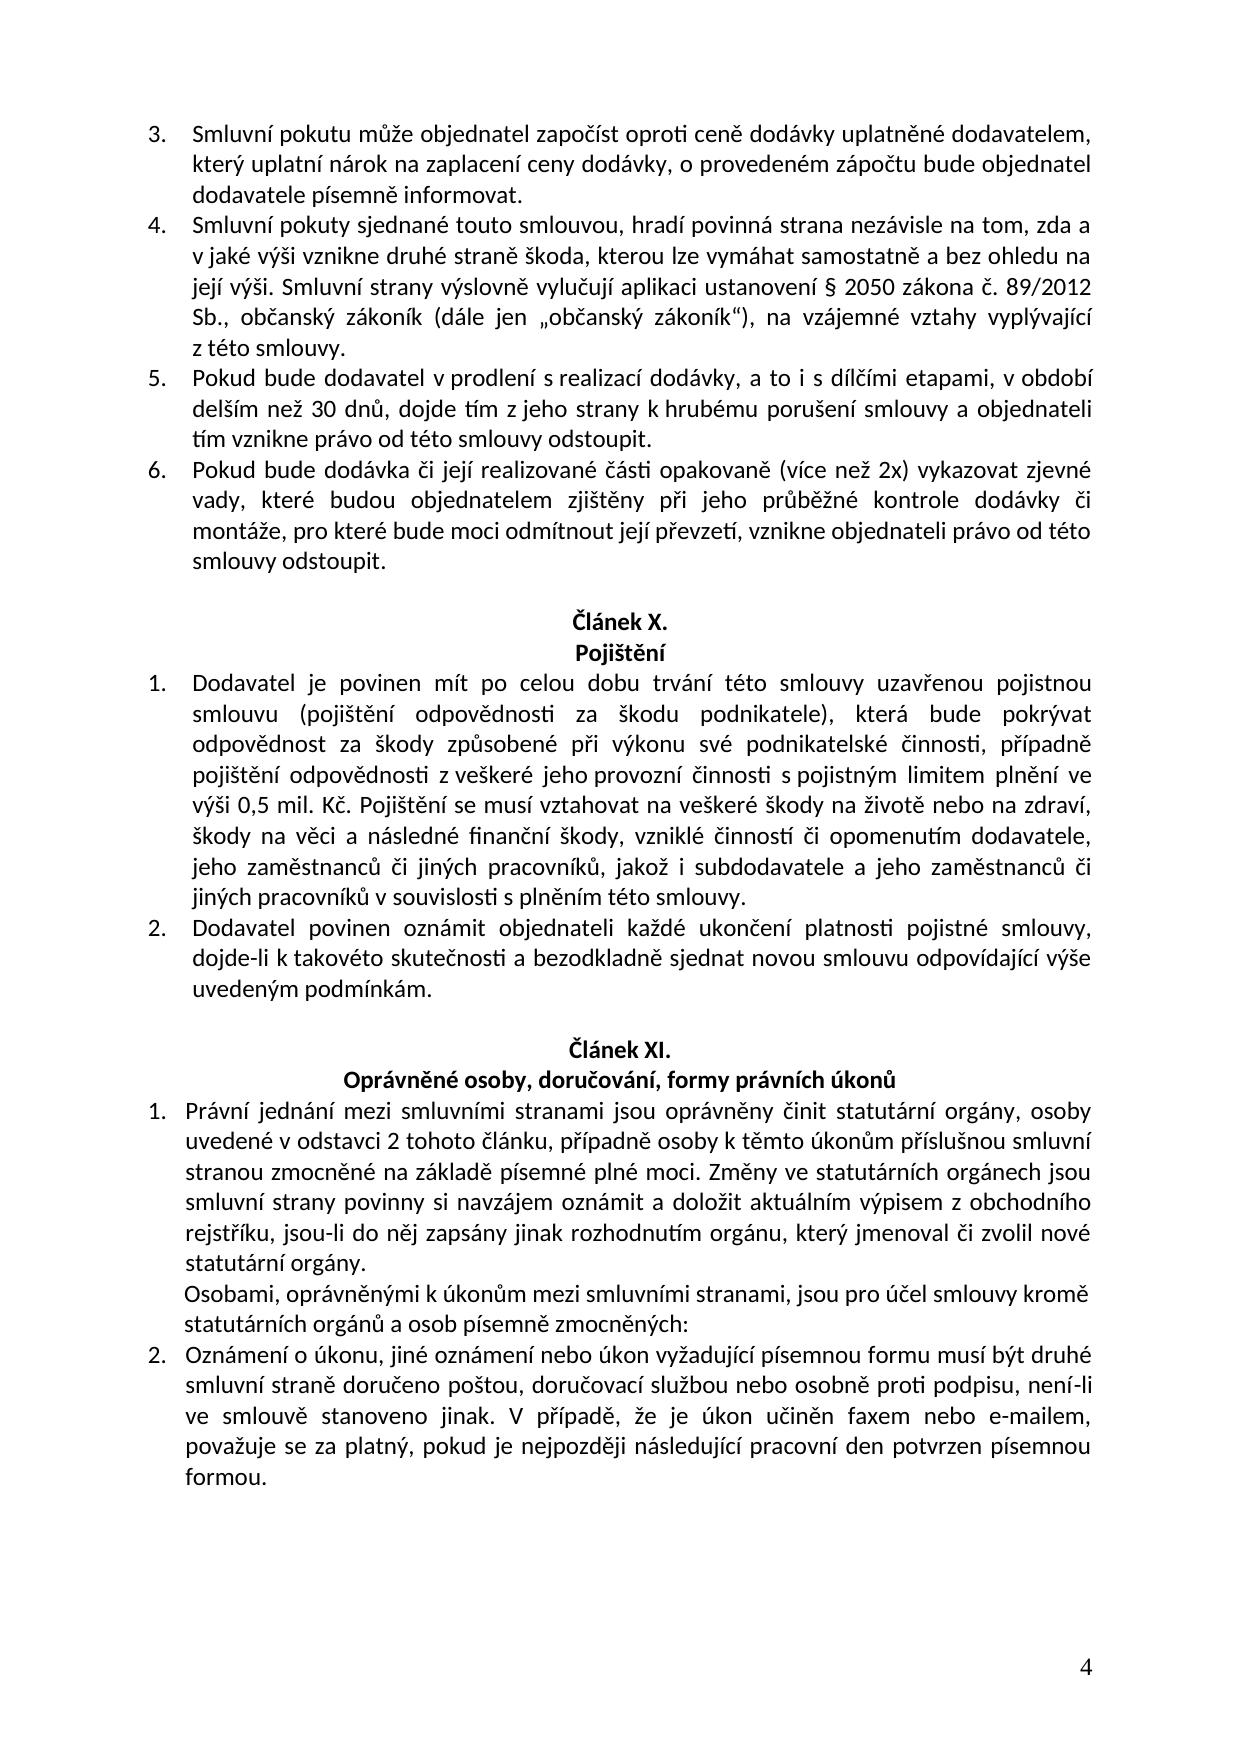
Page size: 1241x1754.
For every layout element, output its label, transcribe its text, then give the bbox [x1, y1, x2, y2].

text Oprávněné osoby, doručování, formy právních úkonů [148, 1064, 1093, 1095]
list Smluvní pokutu může objednatel započíst oproti ceně dodávky uplatněné dodavatelem, který uplatní nárok na zaplacení ceny dodávky, o provedeném zápočtu bude objednatel dodavatele písemně informovat. [148, 118, 1093, 210]
list Dodavatel povinen oznámit objednateli každé ukončení platnosti pojistné smlouvy, dojde-li k takovéto skutečnosti a bezodkladně sjednat novou smlouvu odpovídající výše uvedeným podmínkám. [148, 912, 1093, 1003]
list Oznámení o úkonu, jiné oznámení nebo úkon vyžadující písemnou formu musí být druhé smluvní straně doručeno poštou, doručovací službou nebo osobně proti podpisu, není-li ve smlouvě stanoveno jinak. V případě, že je úkon učiněn faxem nebo e-mailem, považuje se za platný, pokud je nejpozději následující pracovní den potvrzen písemnou formou. [148, 1339, 1093, 1492]
list Dodavatel je povinen mít po celou dobu trvání této smlouvy uzavřenou pojistnou smlouvu (pojištění odpovědnosti za škodu podnikatele), která bude pokrývat odpovědnost za škody způsobené při výkonu své podnikatelské činnosti, případně pojištění odpovědnosti z veškeré jeho provozní činnosti s pojistným limitem plnění ve výši 0,5 mil. Kč. Pojištění se musí vztahovat na veškeré škody na životě nebo na zdraví, škody na věci a následné finanční škody, vzniklé činností či opomenutím dodavatele, jeho zaměstnanců či jiných pracovníků, jakož i subdodavatele a jeho zaměstnanců či jiných pracovníků v souvislosti s plněním této smlouvy. [148, 667, 1093, 912]
text Pojištění [148, 637, 1093, 667]
list Smluvní pokuty sjednané touto smlouvou, hradí povinná strana nezávisle na tom, zda a v jaké výši vznikne druhé straně škoda, kterou lze vymáhat samostatně a bez ohledu na její výši. Smluvní strany výslovně vylučují aplikaci ustanovení § 2050 zákona č. 89/2012 Sb., občanský zákoník (dále jen „občanský zákoník“), na vzájemné vztahy vyplývající z této smlouvy. [148, 210, 1093, 362]
text Článek X. [148, 606, 1093, 637]
list Právní jednání mezi smluvními stranami jsou oprávněny činit statutární orgány, osoby uvedené v odstavci 2 tohoto článku, případně osoby k těmto úkonům příslušnou smluvní stranou zmocněné na základě písemné plné moci. Změny ve statutárních orgánech jsou smluvní strany povinny si navzájem oznámit a doložit aktuálním výpisem z obchodního rejstříku, jsou-li do něj zapsány jinak rozhodnutím orgánu, který jmenoval či zvolil nové statutární orgány. [148, 1095, 1093, 1278]
text Osobami, oprávněnými k úkonům mezi smluvními stranami, jsou pro účel smlouvy kromě statutárních orgánů a osob písemně zmocněných: [184, 1278, 1093, 1339]
list Pokud bude dodavatel v prodlení s realizací dodávky, a to i s dílčími etapami, v období delším než 30 dnů, dojde tím z jeho strany k hrubému porušení smlouvy a objednateli tím vznikne právo od této smlouvy odstoupit. [148, 362, 1093, 454]
text Článek XI. [148, 1034, 1093, 1064]
list Pokud bude dodávka či její realizované části opakovaně (více než 2x) vykazovat zjevné vady, které budou objednatelem zjištěny při jeho průběžné kontrole dodávky či montáže, pro které bude moci odmítnout její převzetí, vznikne objednateli právo od této smlouvy odstoupit. [148, 454, 1093, 576]
